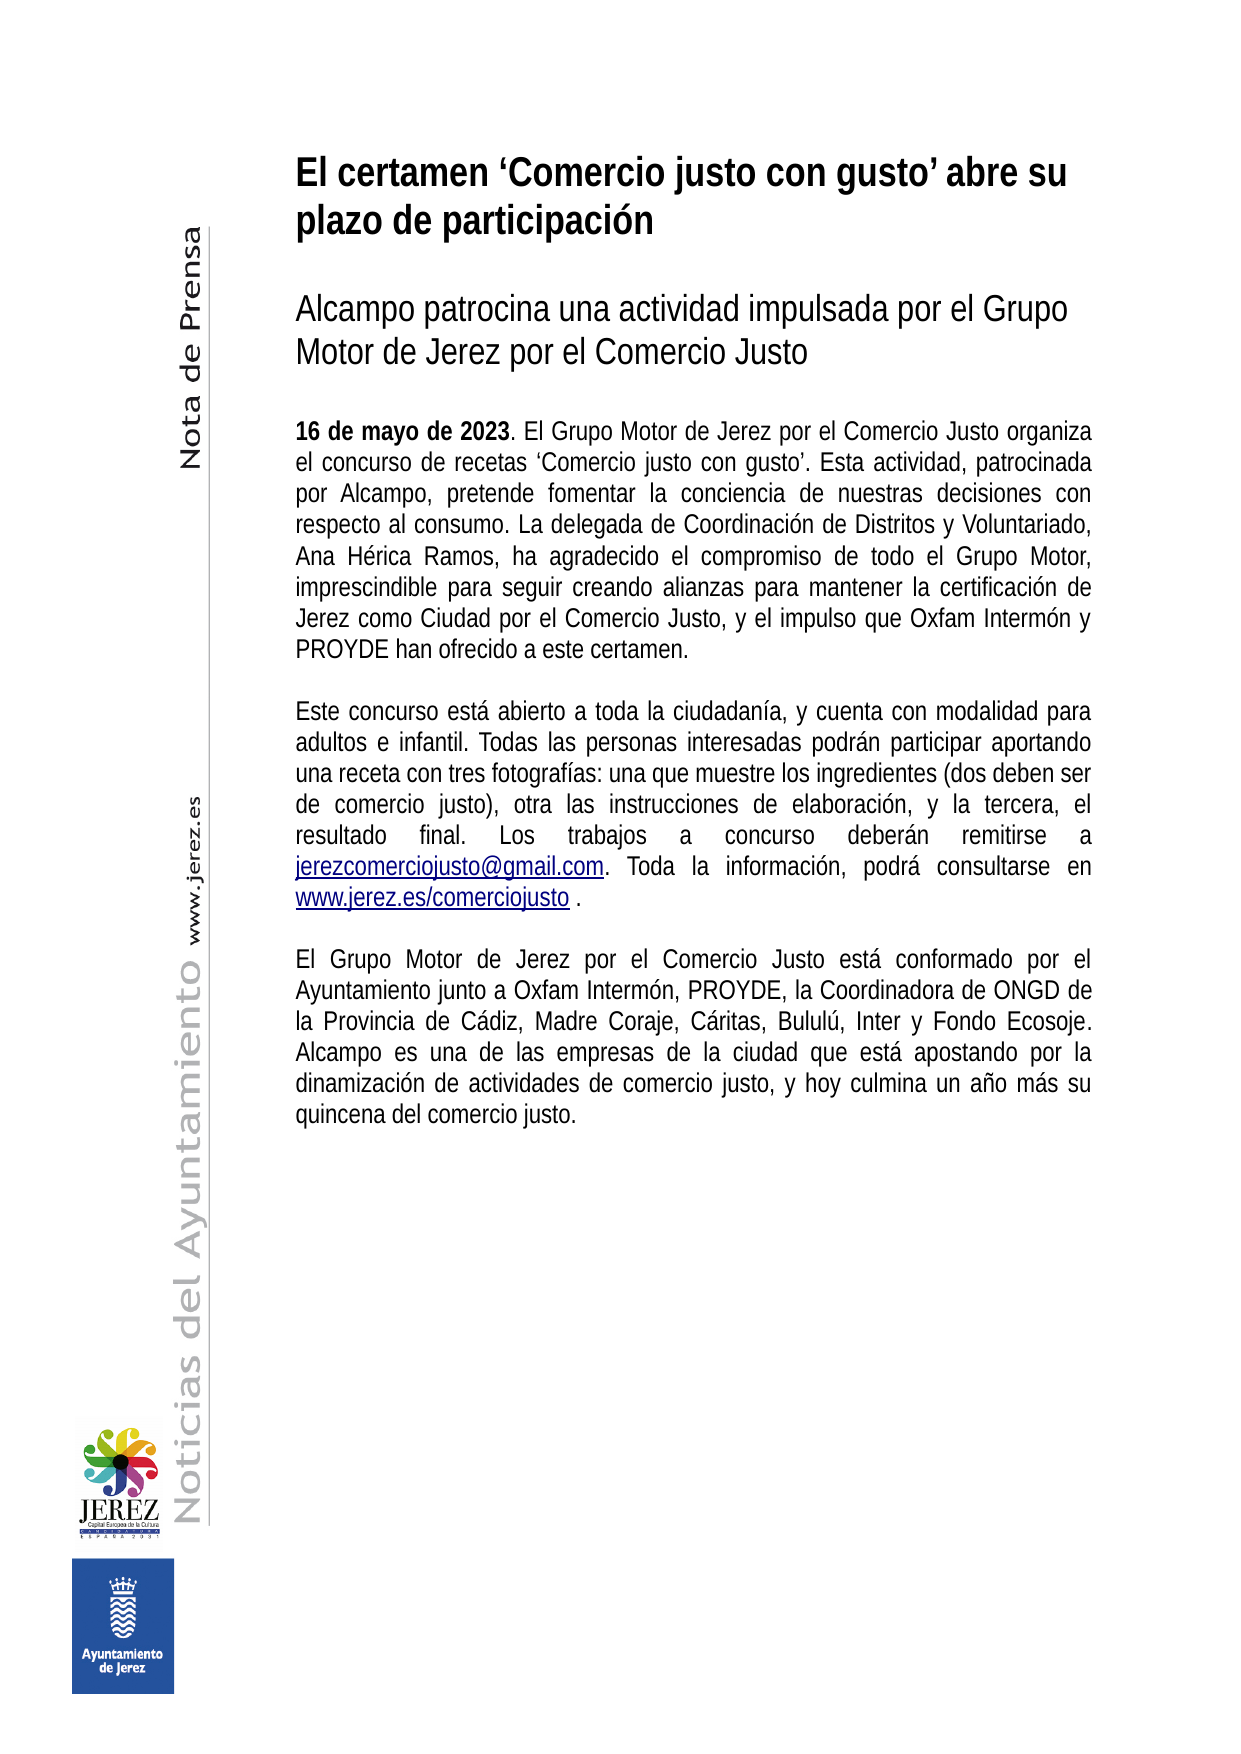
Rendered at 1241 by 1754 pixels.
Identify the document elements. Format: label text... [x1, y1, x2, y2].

text Este concurso está abierto a toda la ciudadanía, y cuenta con modalidad para adultos e infantil. Todas las personas interesadas podrán participar aportando una receta con tres fotografías: una que muestre los ingredientes (dos deben ser de comercio justo), otra las instrucciones de elaboración, y la tercera, el resultado final. Los trabajos a concurso deberán remitirse a jerezcomerciojusto@gmail.com. Toda la información, podrá consultarse en www.jerez.es/comerciojusto . [295, 695, 1092, 912]
picture [72, 225, 210, 1694]
text El Grupo Motor de Jerez por el Comercio Justo está conformado por el Ayuntamiento junto a Oxfam Intermón, PROYDE, la Coordinadora de ONGD de la Provincia de Cádiz, Madre Coraje, Cáritas, Bululú, Inter y Fondo Ecosoje. Alcampo es una de las empresas de la ciudad que está apostando por la dinamización de actividades de comercio justo, y hoy culmina un año más su quincena del comercio justo. [295, 943, 1092, 1129]
text 16 de mayo de 2023. El Grupo Motor de Jerez por el Comercio Justo organiza el concurso de recetas ‘Comercio justo con gusto’. Esta actividad, patrocinada por Alcampo, pretende fomentar la conciencia de nuestras decisiones con respecto al consumo. La delegada de Coordinación de Distritos y Voluntariado, Ana Hérica Ramos, ha agradecido el compromiso de todo el Grupo Motor, imprescindible para seguir creando alianzas para mantener la certificación de Jerez como Ciudad por el Comercio Justo, y el impulso que Oxfam Intermón y PROYDE han ofrecido a este certamen. [295, 415, 1092, 664]
text El certamen ‘Comercio justo con gusto’ abre su plazo de participación [295, 148, 1092, 243]
text Alcampo patrocina una actividad impulsada por el Grupo Motor de Jerez por el Comercio Justo [295, 286, 1092, 372]
